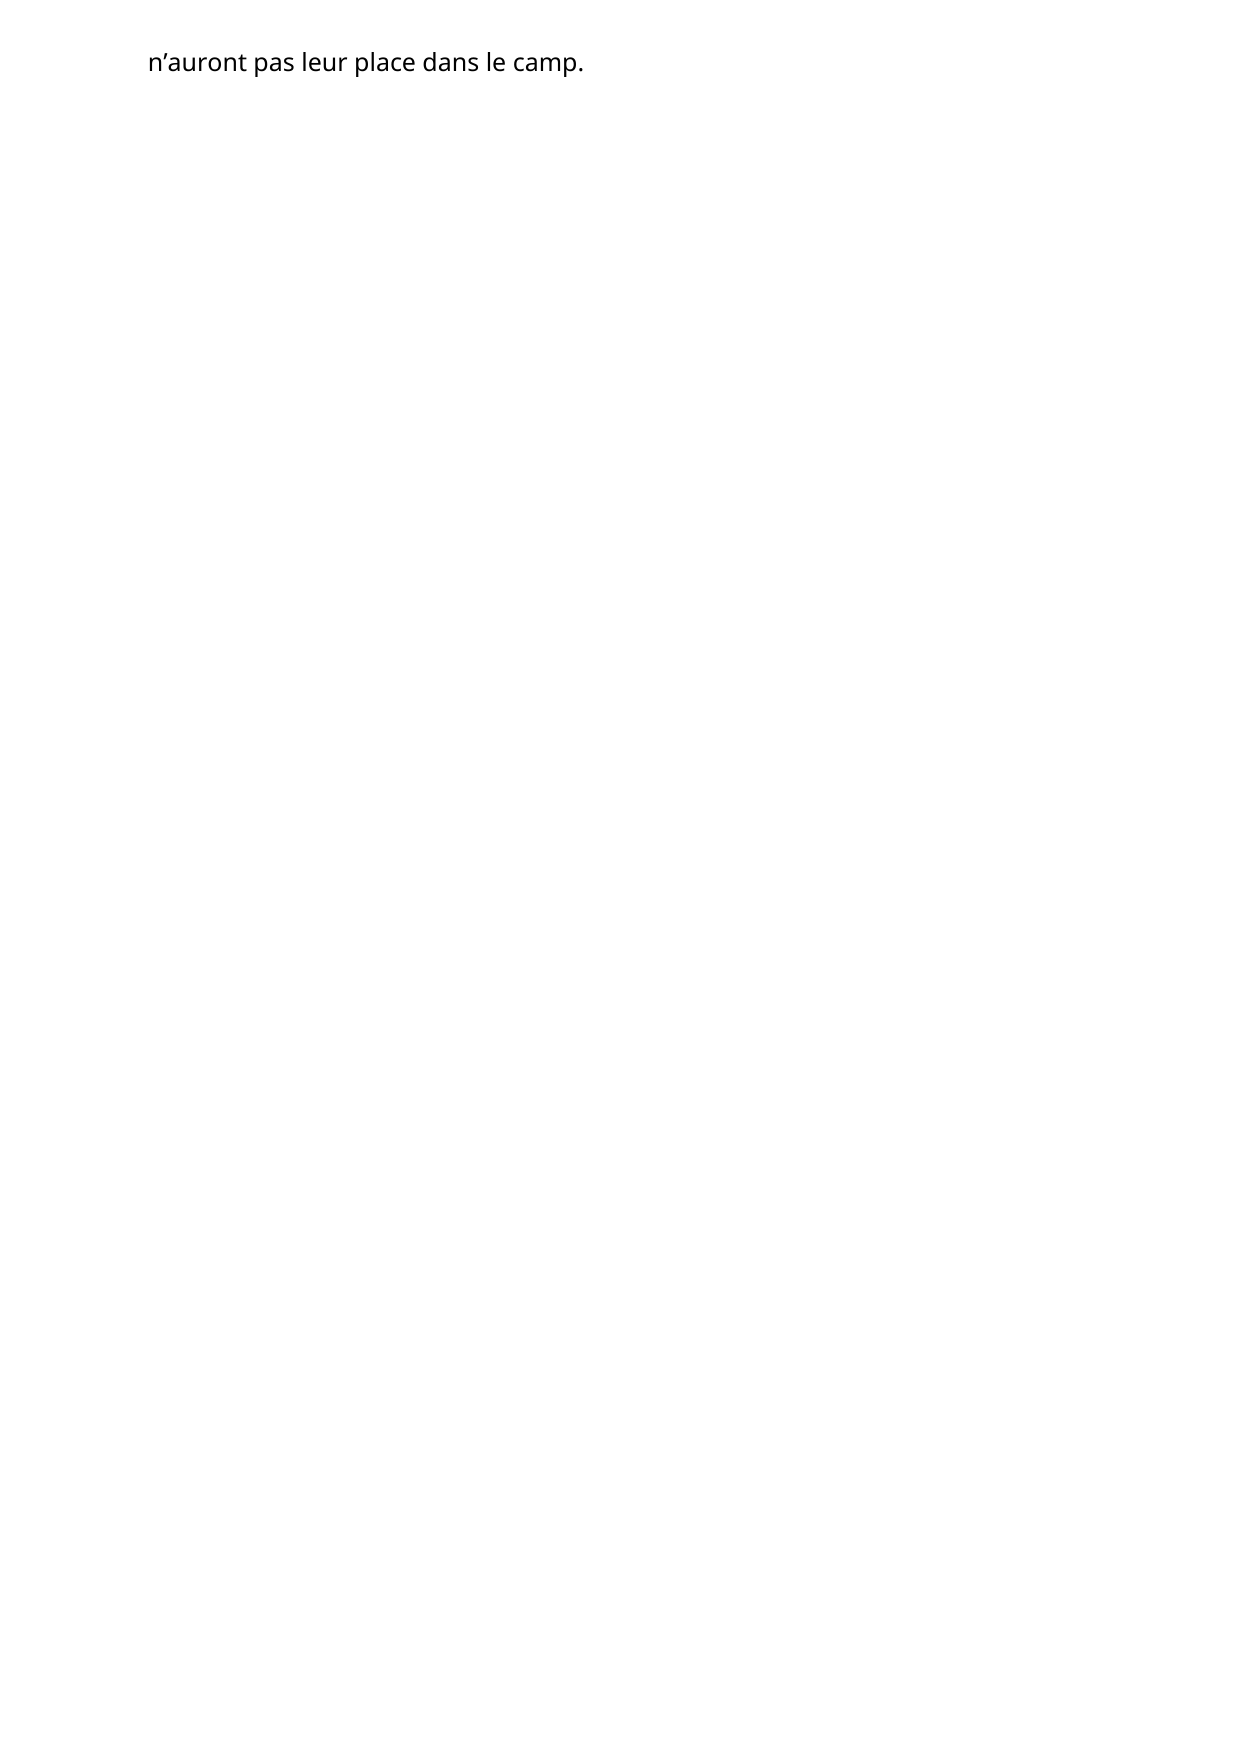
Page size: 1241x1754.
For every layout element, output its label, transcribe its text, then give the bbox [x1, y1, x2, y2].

text n’auront pas leur place dans le camp. [148, 44, 1093, 78]
